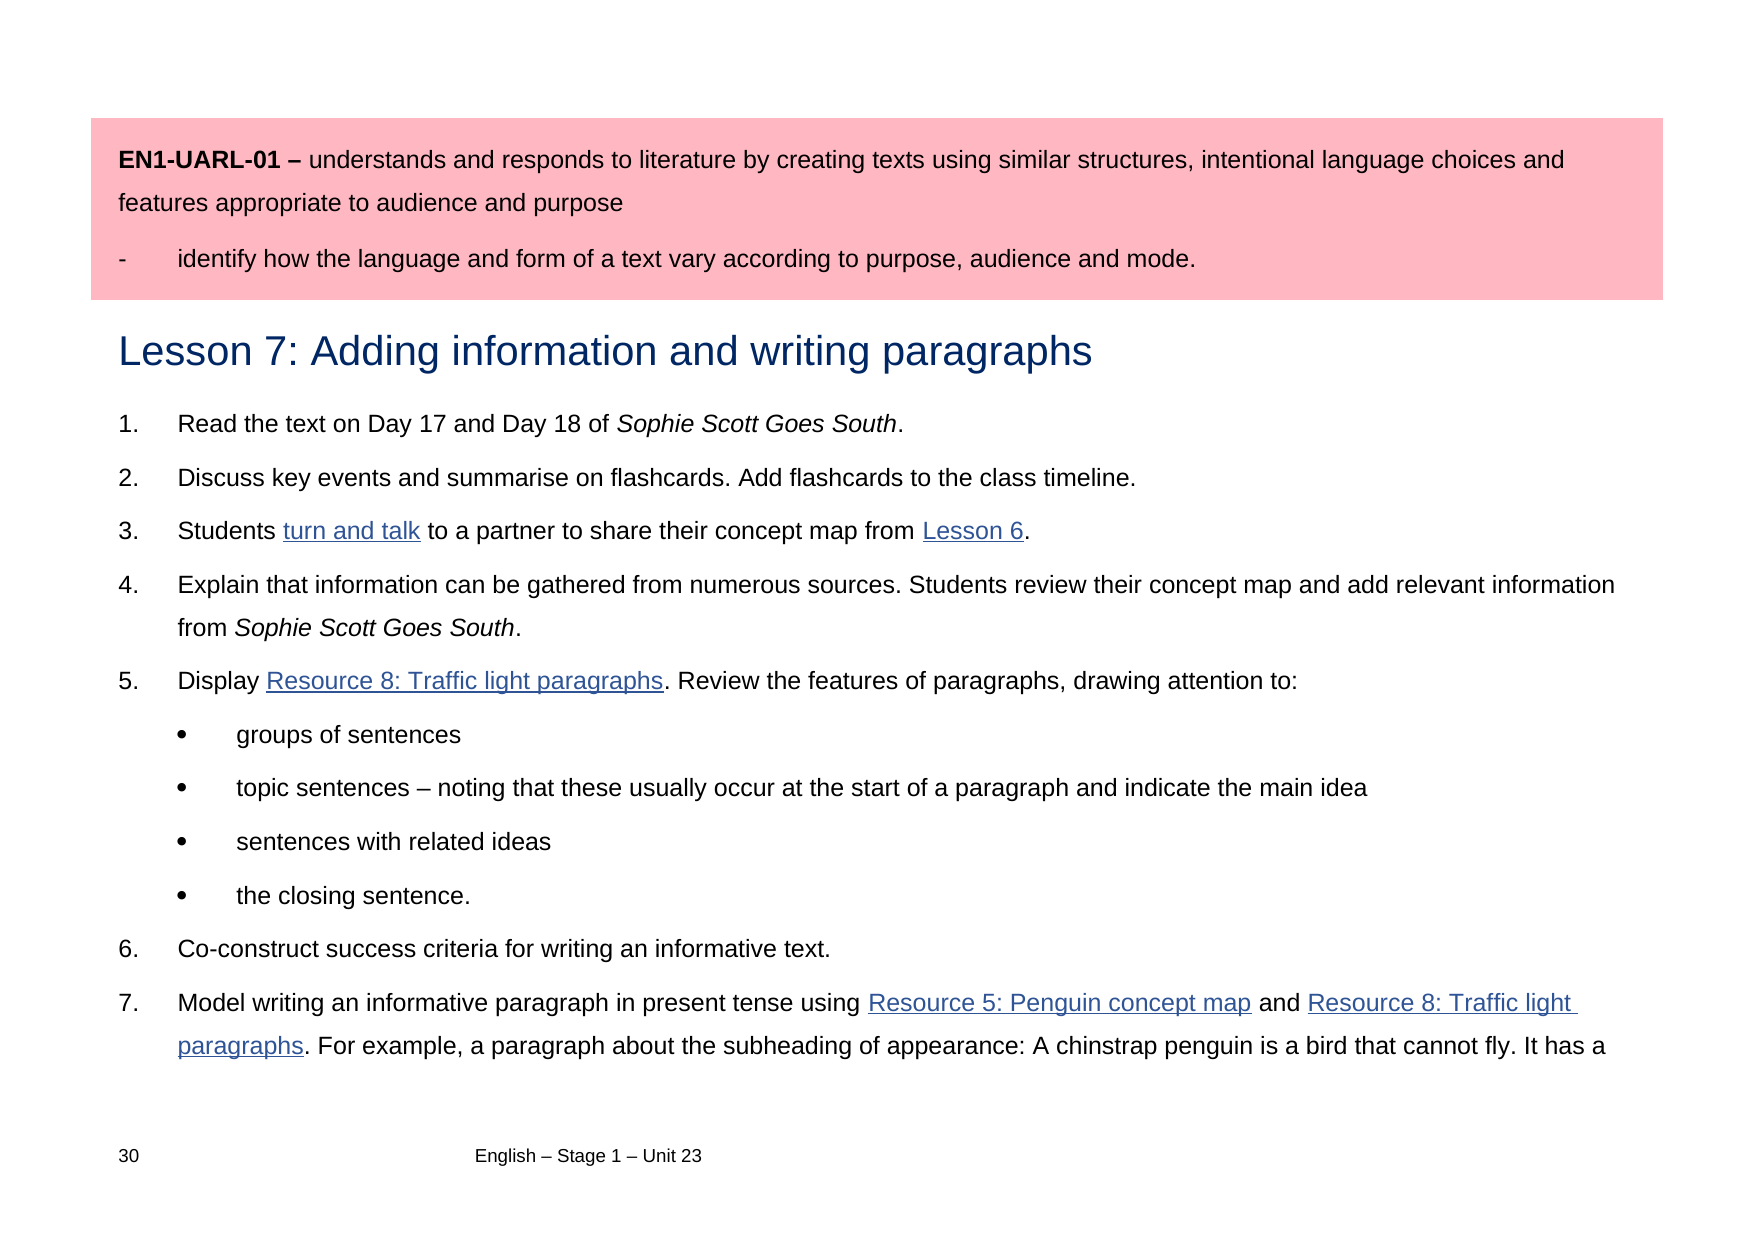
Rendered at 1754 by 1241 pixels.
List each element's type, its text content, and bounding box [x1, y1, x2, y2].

list topic sentences – noting that these usually occur at the start of a paragraph and indicate the main idea [177, 773, 1636, 802]
list Read the text on Day 17 and Day 18 of Sophie Scott Goes South. [118, 409, 1636, 438]
list Students turn and talk to a partner to share their concept map from Lesson 6. [118, 516, 1636, 545]
list Display Resource 8: Traffic light paragraphs. Review the features of paragraphs, drawing attention to: [118, 666, 1636, 695]
list Discuss key events and summarise on flashcards. Add flashcards to the class timeline. [118, 462, 1636, 491]
list the closing sentence. [177, 881, 1636, 909]
text EN1-UARL-01 – understands and responds to literature by creating texts using similar structures, intentional language choices and features appropriate to audience and purpose [97, 124, 1657, 217]
list Explain that information can be gathered from numerous sources. Students review their concept map and add relevant information from Sophie Scott Goes South. [118, 569, 1636, 641]
list sentences with related ideas [177, 827, 1636, 856]
subtitle Lesson 7: Adding information and writing paragraphs [118, 327, 1636, 374]
list Co-construct success criteria for writing an informative text. [118, 934, 1636, 963]
list groups of sentences [177, 720, 1636, 749]
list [118, 988, 1636, 1060]
list identify how the language and form of a text vary according to purpose, audience and mode. [97, 217, 1657, 293]
